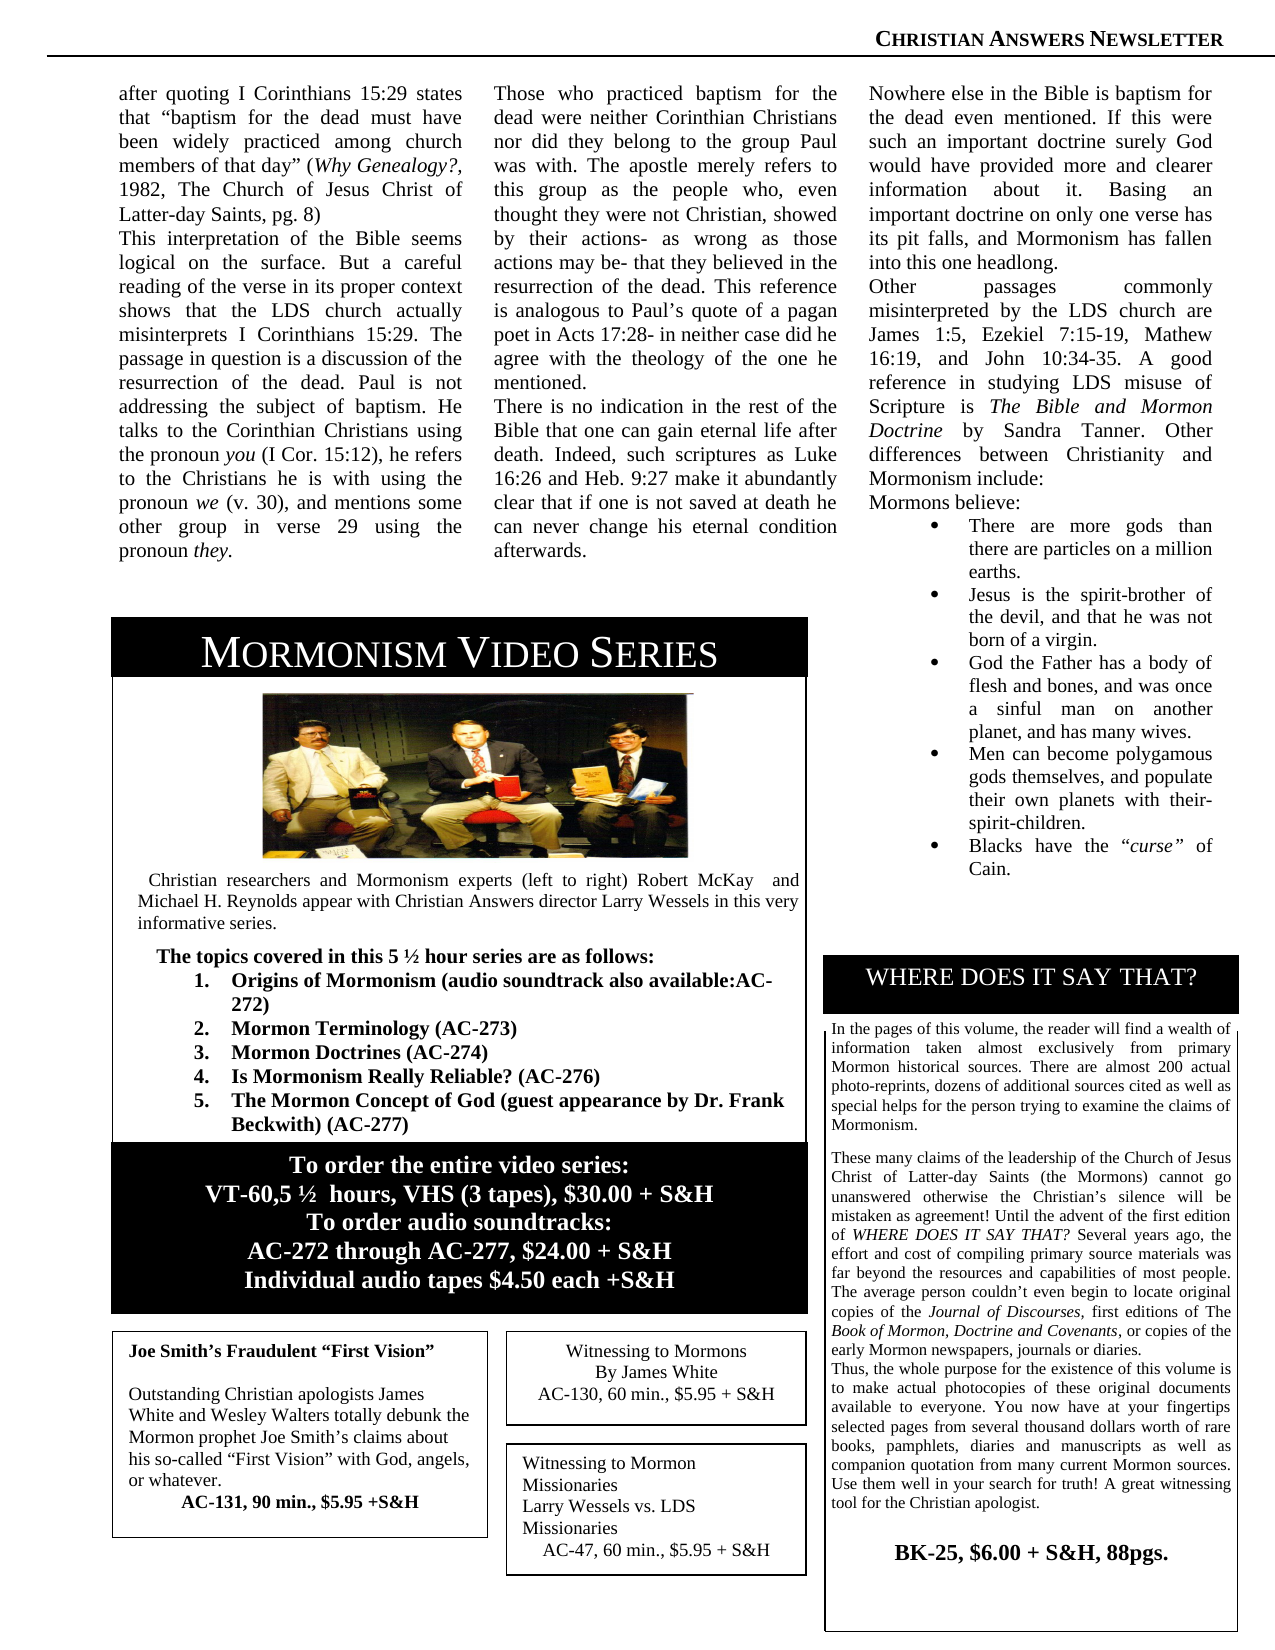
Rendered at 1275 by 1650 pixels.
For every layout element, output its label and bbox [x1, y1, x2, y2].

picture [262, 693, 694, 863]
